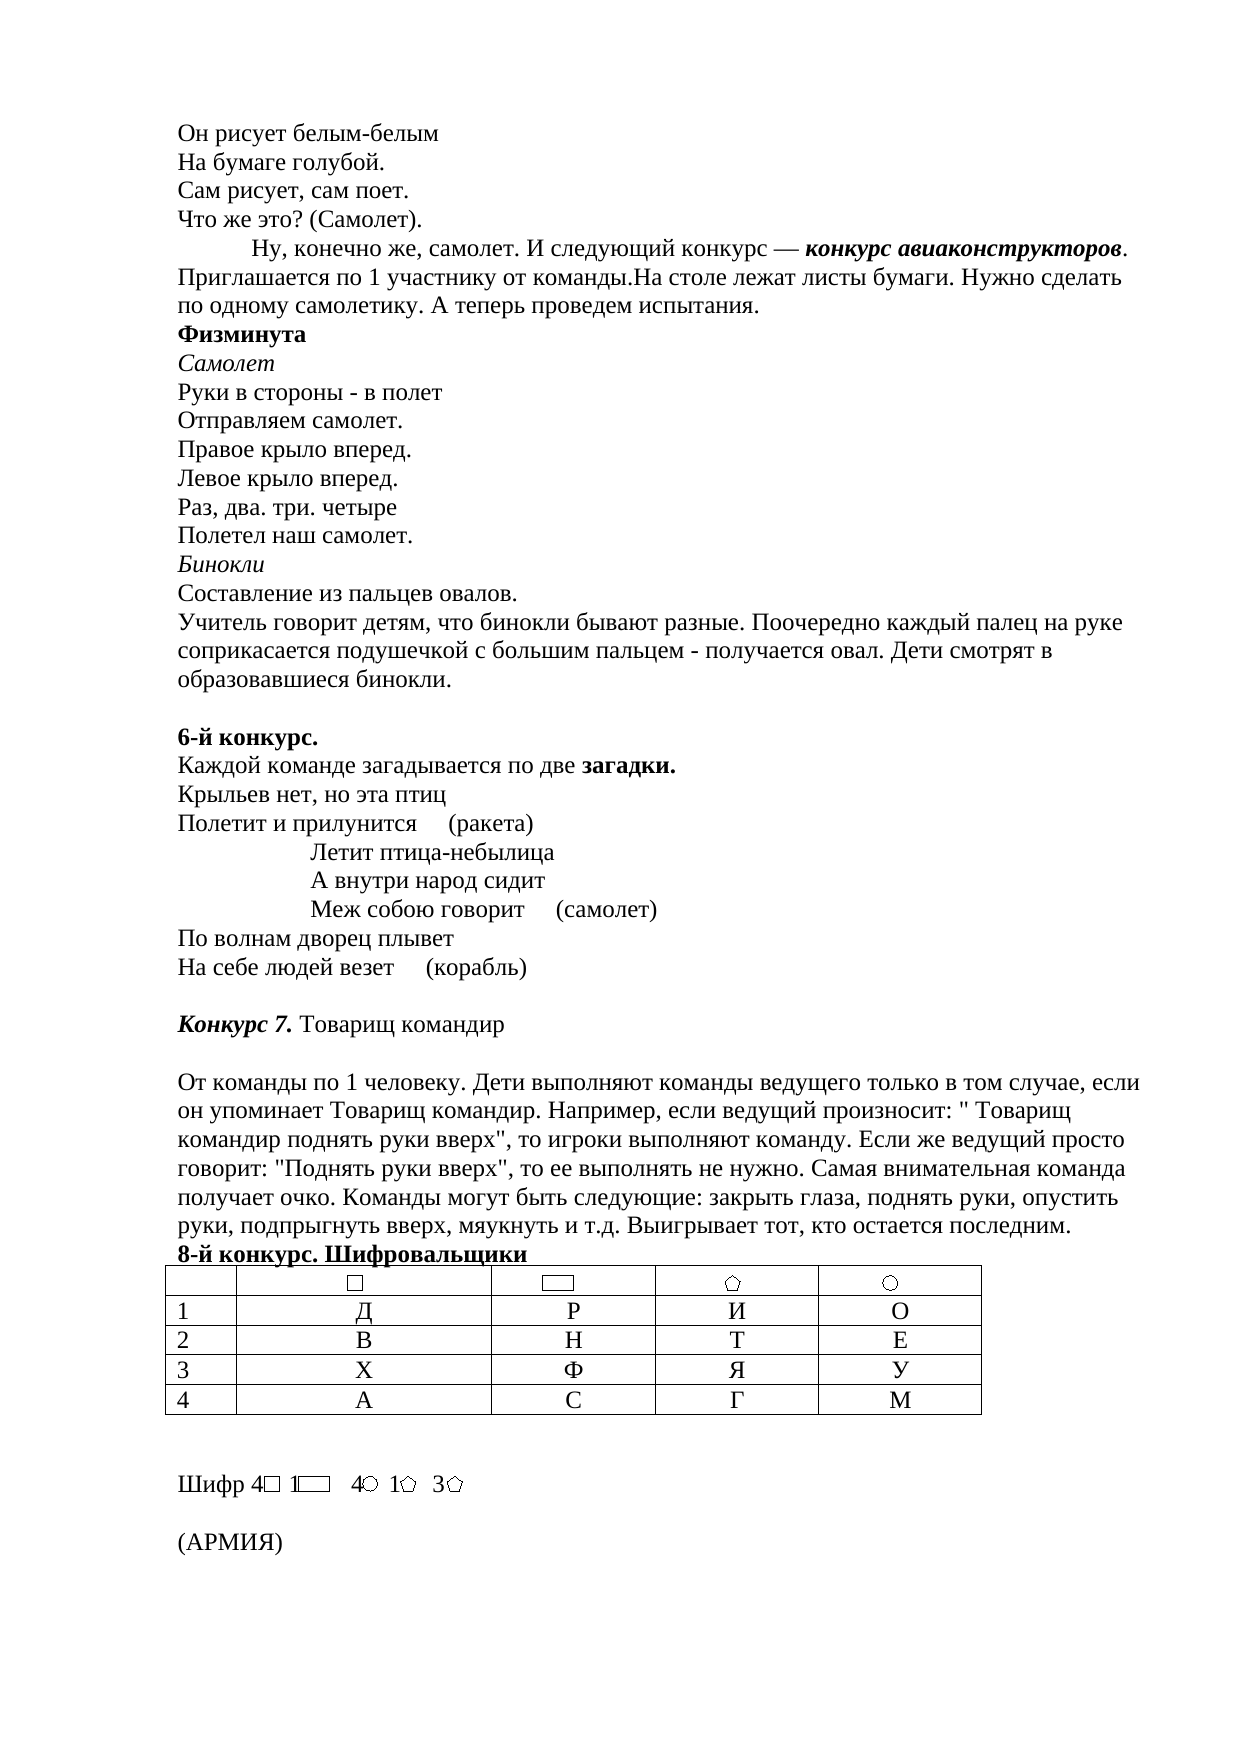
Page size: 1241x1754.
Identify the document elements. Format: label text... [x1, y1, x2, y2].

text Учитель говорит детям, что бинокли бывают разные. Поочередно каждый палец на руке соприкасается подушечкой с большим пальцем - получается овал. Дети смотрят в образовавшиеся бинокли. [177, 607, 1152, 693]
table_cell Ф [492, 1355, 655, 1384]
table_cell Н [492, 1326, 655, 1354]
text Ну, конечно же, самолет. И следующий конкурс — конкурс авиаконструкторов. Приглашается по 1 участнику от команды.На столе лежат листы бумаги. Нужно сделать по одному самолетику. А теперь проведем испытания. [177, 233, 1152, 319]
table_cell В [237, 1326, 491, 1354]
table_cell Г [656, 1385, 818, 1414]
text Физминута [177, 319, 1152, 348]
text Сам рисует, сам поет. [177, 176, 1152, 204]
text Шифр 4 1 4 1 3 [177, 1469, 1152, 1498]
text Правое крыло вперед. [177, 434, 1152, 463]
table_cell И [656, 1296, 818, 1324]
table_header [656, 1266, 818, 1295]
text Раз, два. три. четыре [177, 492, 1152, 521]
table_header [492, 1266, 655, 1295]
table_cell М [819, 1385, 981, 1414]
text Левое крыло вперед. [177, 463, 1152, 492]
table_cell 2 [166, 1326, 236, 1354]
text (АРМИЯ) [177, 1527, 1152, 1556]
table_header [819, 1266, 981, 1295]
table_cell Д [237, 1296, 491, 1324]
text 6-й конкурс. [177, 722, 1152, 751]
table_cell Т [656, 1326, 818, 1354]
table_cell 1 [166, 1296, 236, 1324]
text Что же это? (Самолет). [177, 204, 1152, 233]
text Полетел наш самолет. [177, 521, 1152, 549]
text От команды по 1 человеку. Дети выполняют команды ведущего только в том случае, если он упоминает Товарищ командир. Например, если ведущий произносит: " Товарищ командир поднять руки вверх", то игроки выполняют команду. Если же ведущий просто говорит: "Поднять руки вверх", то ее выполнять не нужно. Самая внимательная команда получает очко. Команды могут быть следующие: закрыть глаза, поднять руки, опустить руки, подпрыгнуть вверх, мяукнуть и т.д. Выигрывает тот, кто остается последним. [177, 1067, 1152, 1239]
table_cell 4 [166, 1385, 236, 1414]
table_cell О [819, 1296, 981, 1324]
text На себе людей везет (корабль) [177, 952, 1152, 981]
text Бинокли [177, 549, 1152, 578]
text Летит птица-небылица [177, 837, 1152, 866]
table_cell С [492, 1385, 655, 1414]
text Полетит и прилунится (ракета) [177, 808, 1152, 837]
table_header [166, 1266, 236, 1295]
text Крыльев нет, но эта птиц [177, 779, 1152, 808]
text Самолет [177, 348, 1152, 377]
text Составление из пальцев овалов. [177, 578, 1152, 607]
text Отправляем самолет. [177, 406, 1152, 434]
text А внутри народ сидит [177, 866, 1152, 894]
table_cell 3 [166, 1355, 236, 1384]
text Руки в стороны - в полет [177, 377, 1152, 406]
text Каждой команде загадывается по две загадки. [177, 751, 1152, 779]
table_cell Е [819, 1326, 981, 1354]
text Конкурс 7. Товарищ командир [177, 1009, 1152, 1038]
text 8-й конкурс. Шифровальщики [177, 1239, 627, 1265]
table_cell Х [237, 1355, 491, 1384]
table_cell У [819, 1355, 981, 1384]
table_header [237, 1266, 491, 1295]
table_cell А [237, 1385, 491, 1414]
text По волнам дворец плывет [177, 923, 1152, 952]
table_cell Р [492, 1296, 655, 1324]
text Он рисует белым-белым [177, 118, 1152, 147]
text Меж собою говорит (самолет) [177, 894, 1152, 923]
table_cell Я [656, 1355, 818, 1384]
text На бумаге голубой. [177, 147, 1152, 176]
